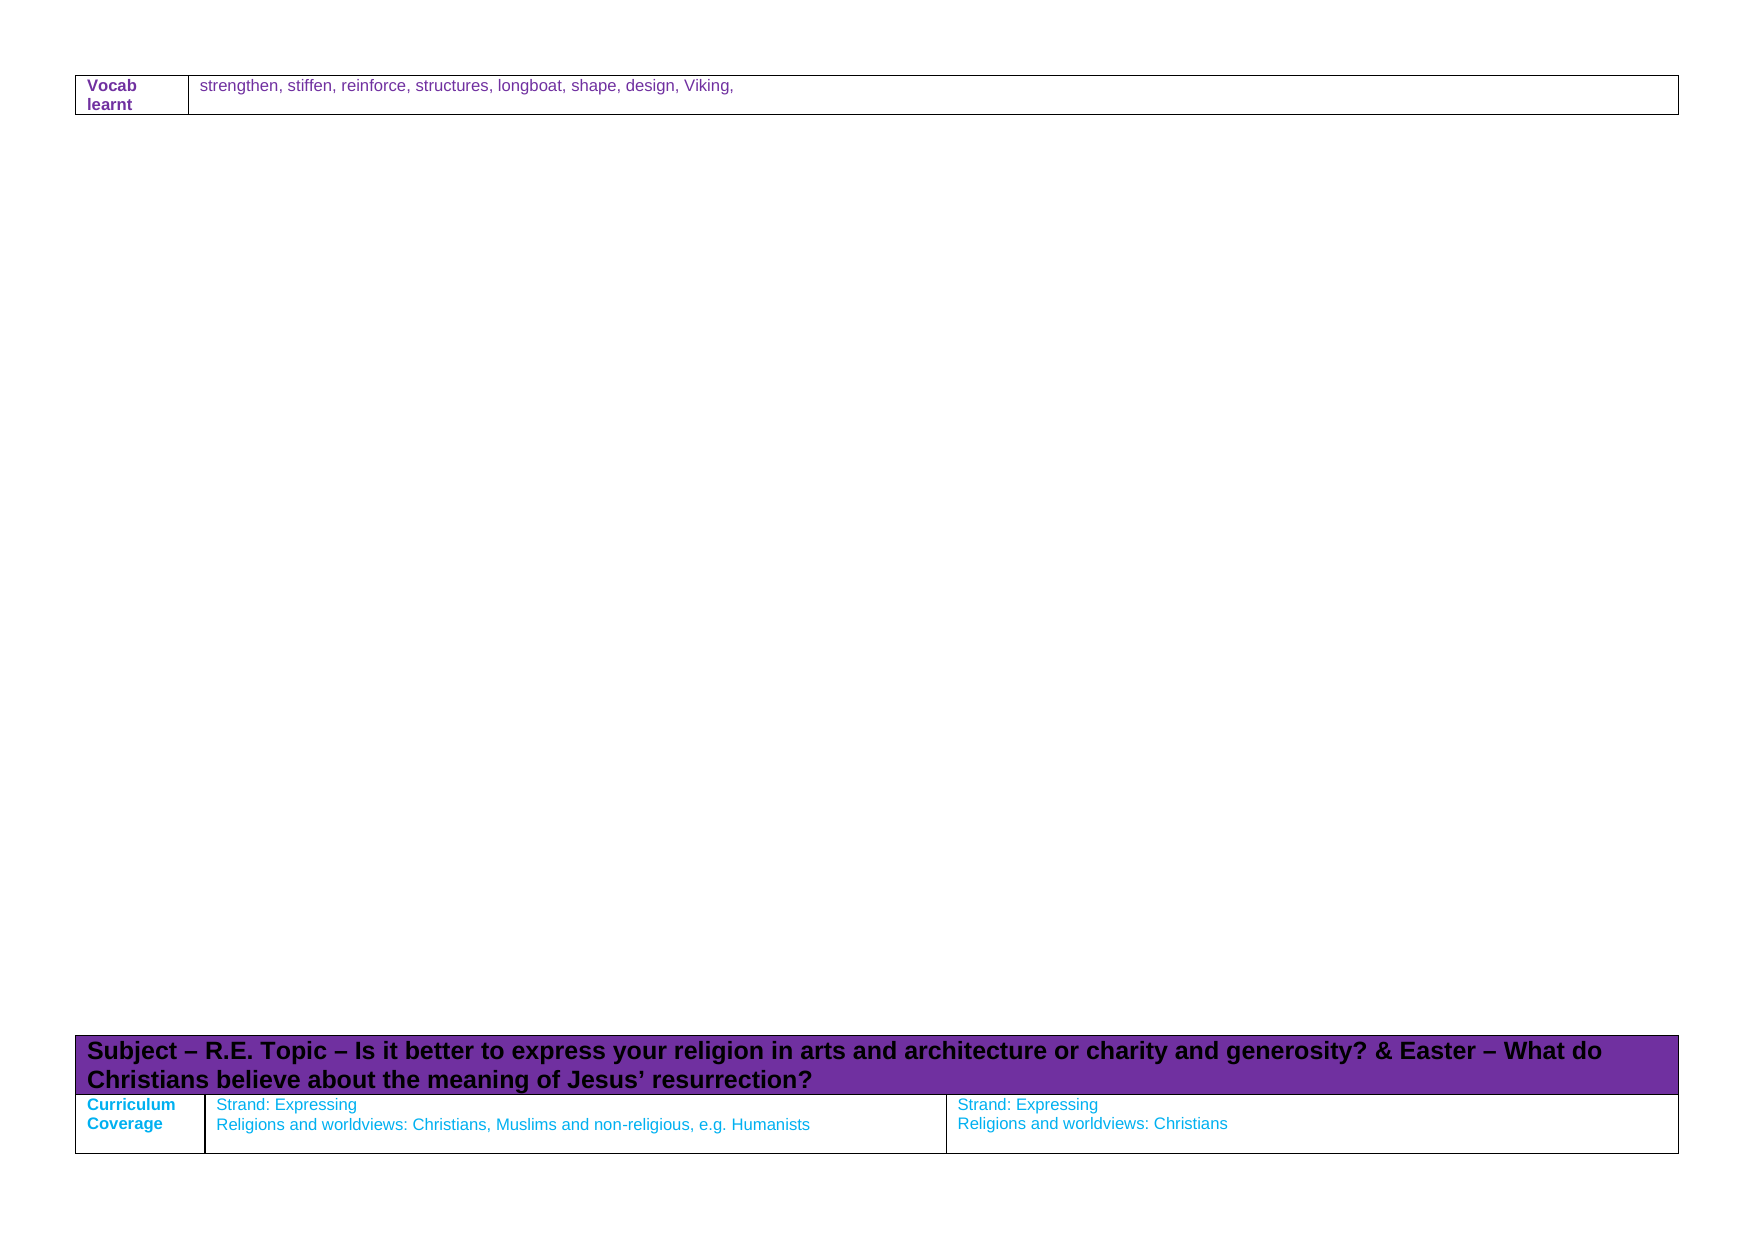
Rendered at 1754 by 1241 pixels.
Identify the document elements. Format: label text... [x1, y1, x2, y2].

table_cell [206, 1095, 946, 1153]
table_cell Curriculum Coverage [76, 1095, 204, 1153]
table_cell strengthen, stiffen, reinforce, structures, longboat, shape, design, Viking, [189, 76, 1678, 114]
table_header Subject – R.E. Topic – Is it better to express your religion in arts and architecture or charity and generosity? & Easter – What do Christians believe about the meaning of Jesus’ resurrection? [76, 1036, 1678, 1094]
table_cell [947, 1095, 1678, 1153]
table_cell Vocab learnt [76, 76, 188, 114]
